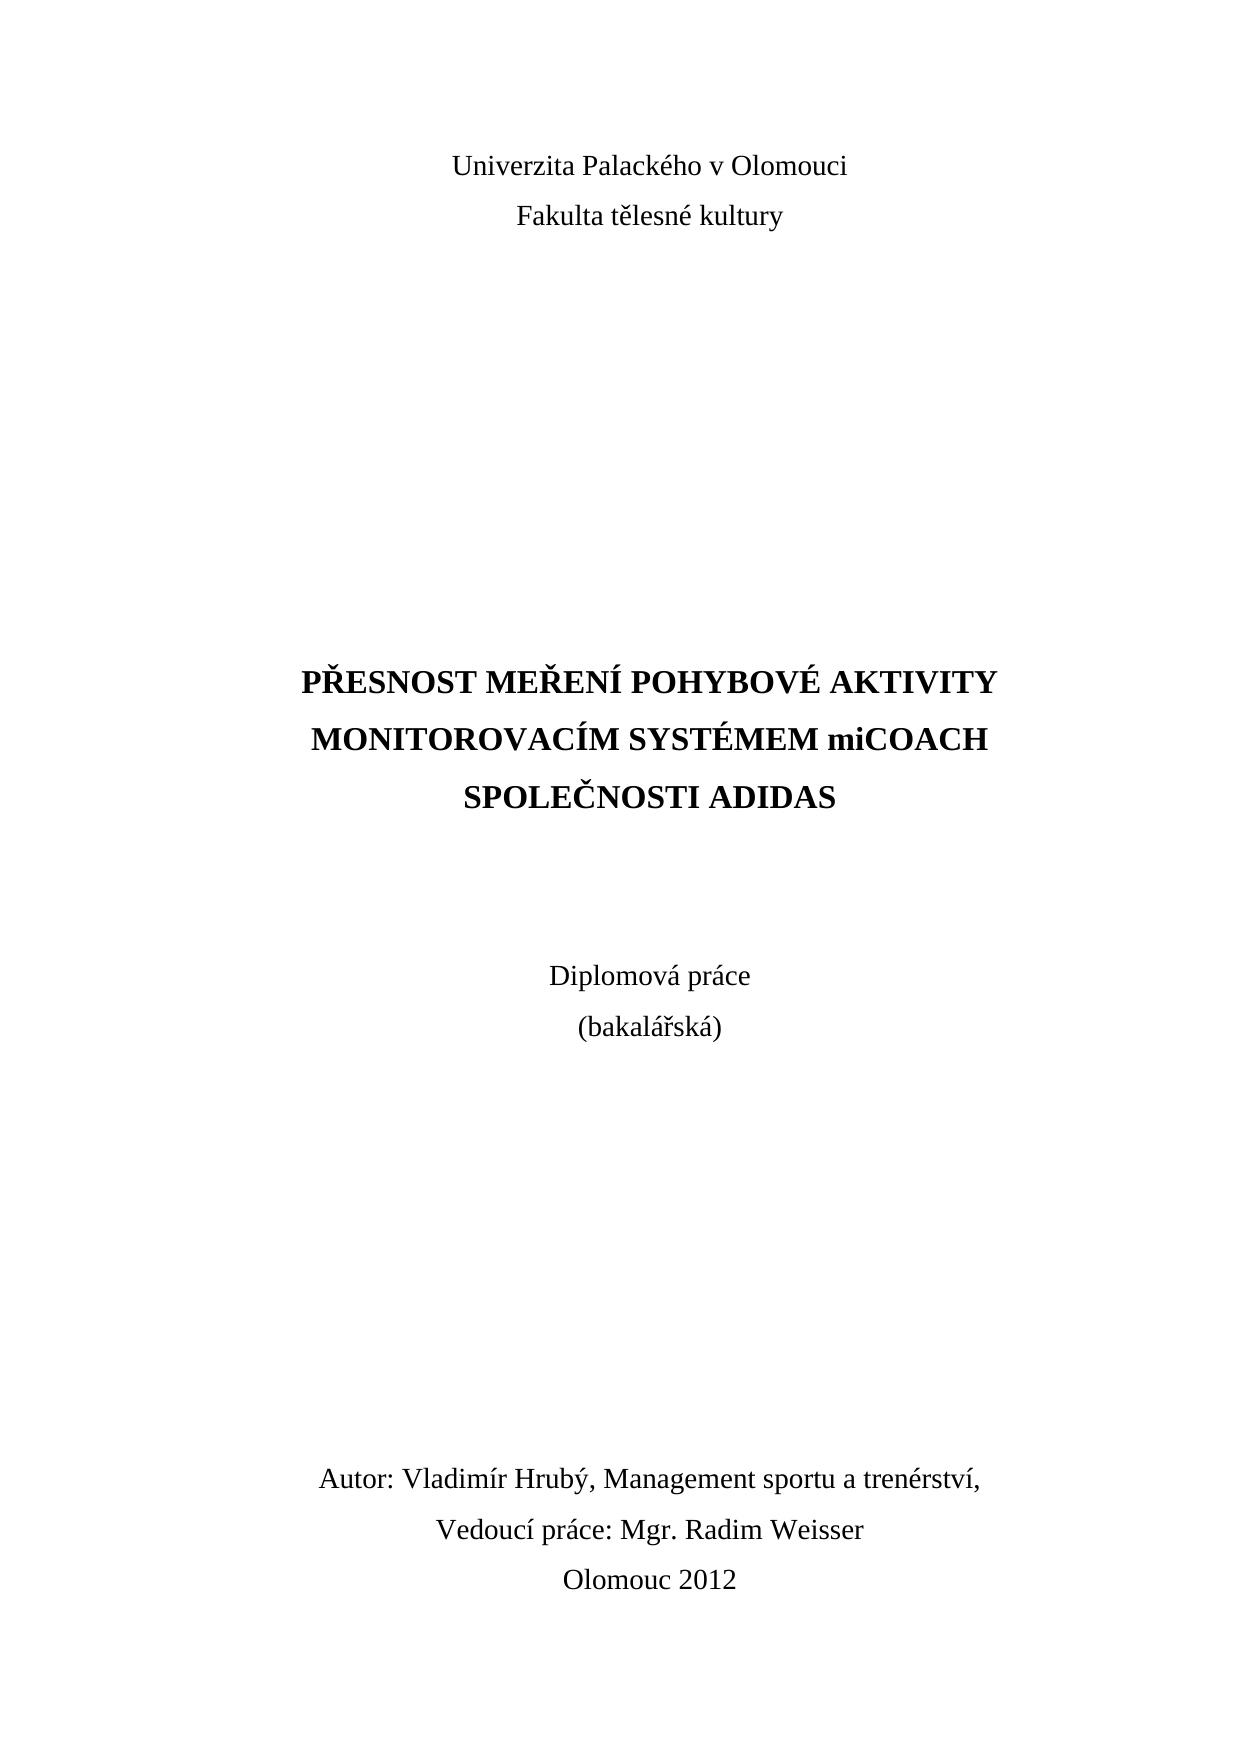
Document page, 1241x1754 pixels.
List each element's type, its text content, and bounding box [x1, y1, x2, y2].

text Autor: Vladimír Hrubý, Management sportu a trenérství, [207, 1462, 1092, 1495]
text Vedoucí práce: Mgr. Radim Weisser [207, 1512, 1092, 1545]
text Fakulta tělesné kultury [207, 198, 1092, 232]
text PŘESNOST MEŘENÍ POHYBOVÉ AKTIVITY MONITOROVACÍM SYSTÉMEM miCOACH SPOLEČNOSTI ADIDAS [207, 662, 1092, 815]
text (bakalářská) [207, 1009, 1092, 1042]
text Diplomová práce [207, 958, 1092, 992]
text Olomouc 2012 [207, 1562, 1092, 1596]
text Univerzita Palackého v Olomouci [207, 148, 1092, 181]
